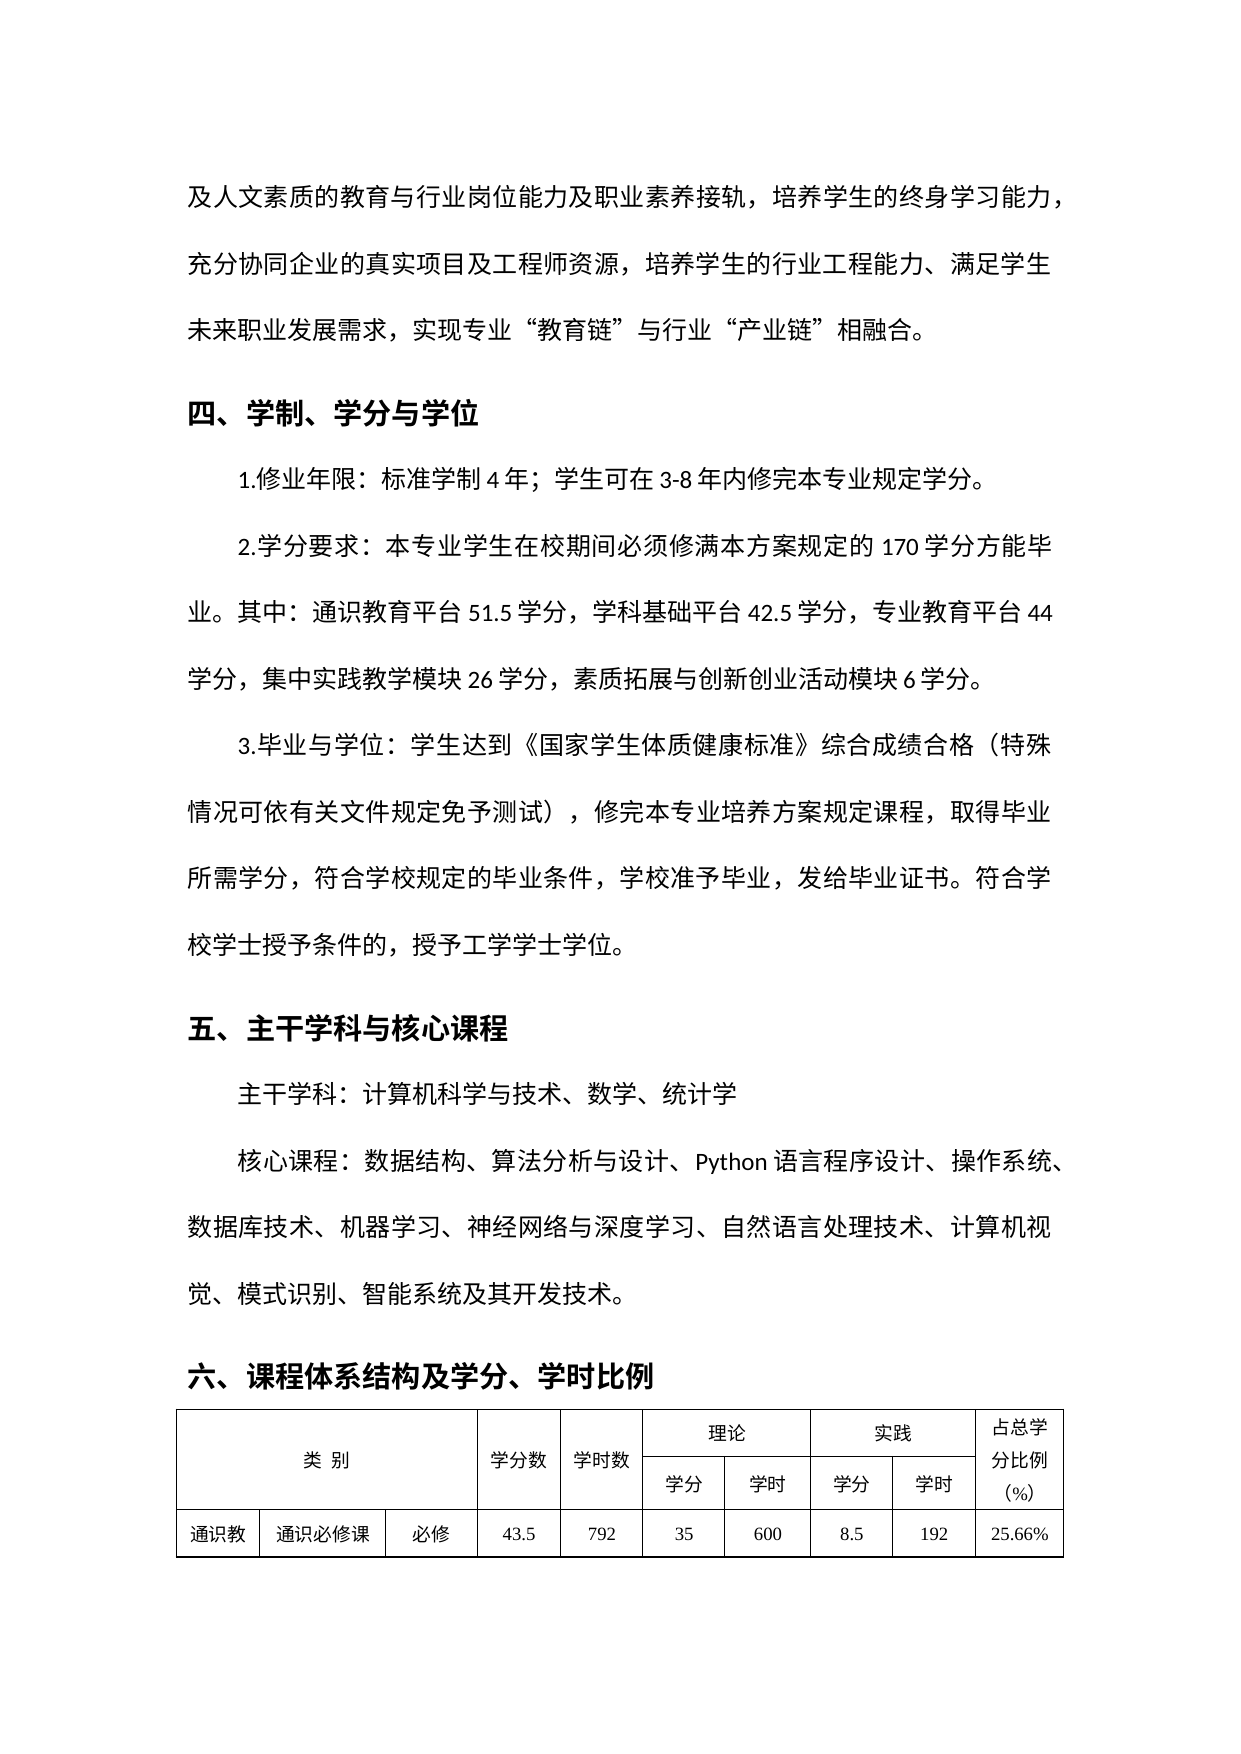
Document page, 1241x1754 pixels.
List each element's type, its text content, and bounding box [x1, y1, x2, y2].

table_cell 25.66% [976, 1510, 1063, 1556]
table_header 学时数 [561, 1410, 642, 1509]
table_cell 43.5 [478, 1510, 560, 1556]
table_cell 学时 [893, 1457, 975, 1509]
table_cell 通识必修课 [260, 1510, 385, 1556]
table_header 实践 [811, 1410, 975, 1456]
table_header 占总学分比例（%） [976, 1410, 1063, 1509]
table_cell 600 [725, 1510, 810, 1556]
text 四、学制、学分与学位 [187, 378, 1053, 445]
table_cell 8.5 [811, 1510, 892, 1556]
text 3.毕业与学位：学生达到《国家学生体质健康标准》综合成绩合格（特殊情况可依有关文件规定免予测试），修完本专业培养方案规定课程，取得毕业所需学分，符合学校规定的毕业条件，学校准予毕业，发给毕业证书。符合学校学士授予条件的，授予工学学士学位。 [187, 711, 1053, 977]
table_cell 通识教育平台 [177, 1510, 259, 1556]
text 核心课程：数据结构、算法分析与设计、Python语言程序设计、操作系统、数据库技术、机器学习、神经网络与深度学习、自然语言处理技术、计算机视觉、模式识别、智能系统及其开发技术。 [187, 1126, 1053, 1325]
table_cell 792 [561, 1510, 642, 1556]
table_header 类 别 [177, 1410, 477, 1509]
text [187, 162, 1053, 362]
table_cell 必修 [386, 1510, 477, 1556]
text 五、主干学科与核心课程 [187, 993, 1053, 1059]
table_header 理论 [643, 1410, 810, 1456]
table_cell 学时 [725, 1457, 810, 1509]
table_header 学分数 [478, 1410, 560, 1509]
text 主干学科：计算机科学与技术、数学、统计学 [187, 1059, 1053, 1126]
text 六、课程体系结构及学分、学时比例 [187, 1342, 1053, 1408]
table_cell 学分 [643, 1457, 724, 1509]
table_cell 学分 [811, 1457, 892, 1509]
text 1.修业年限：标准学制4年；学生可在3-8年内修完本专业规定学分。 [187, 445, 1053, 511]
table_cell 192 [893, 1510, 975, 1556]
table_cell 35 [643, 1510, 724, 1556]
text 2.学分要求：本专业学生在校期间必须修满本方案规定的170学分方能毕业。其中：通识教育平台51.5学分，学科基础平台42.5学分，专业教育平台44学分，集中实践教学模块26学分，素质拓展与创新创业活动模块6学分。 [187, 511, 1053, 711]
